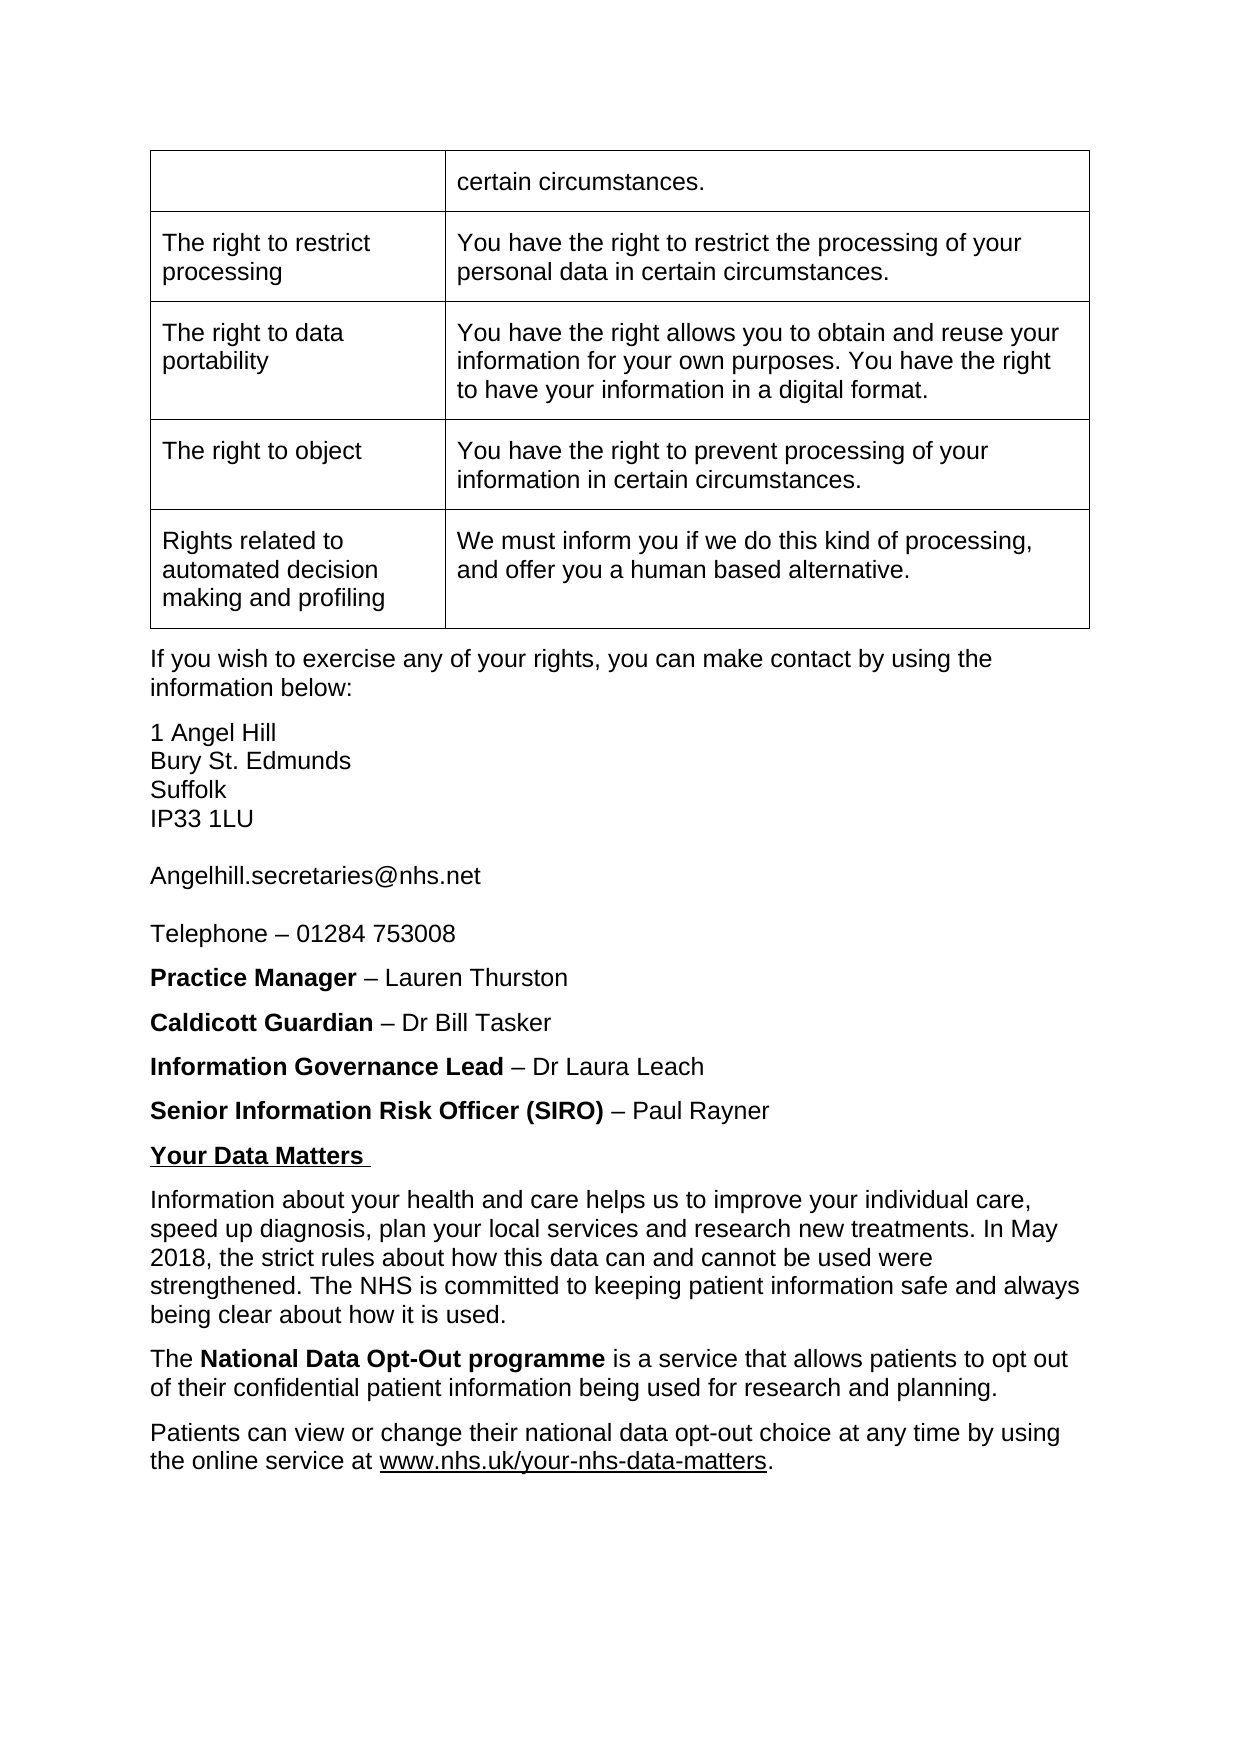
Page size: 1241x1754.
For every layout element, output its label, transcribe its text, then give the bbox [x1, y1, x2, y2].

table_cell You have the right to prevent processing of your information in certain circumstances. [446, 420, 1089, 509]
table_cell You have the right allows you to obtain and reuse your information for your own purposes. You have the right to have your information in a digital format. [446, 302, 1089, 419]
text IP33 1LU [150, 804, 1090, 832]
text Angelhill.secretaries@nhs.net [150, 861, 1090, 890]
text Senior Information Risk Officer (SIRO) – Paul Rayner [150, 1096, 1090, 1125]
text 1 Angel Hill [150, 717, 1090, 746]
text Suffolk [150, 775, 1090, 804]
text Bury St. Edmunds [150, 746, 1090, 775]
text Caldicott Guardian – Dr Bill Tasker [150, 1007, 1090, 1036]
table_cell The right to restrict processing [151, 212, 445, 301]
text Your Data Matters [150, 1141, 1090, 1169]
text Information Governance Lead – Dr Laura Leach [150, 1052, 1090, 1081]
table_cell You have the right to restrict the processing of your personal data in certain circumstances. [446, 212, 1089, 301]
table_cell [151, 151, 445, 211]
table_cell We must inform you if we do this kind of processing, and offer you a human based alternative. [446, 510, 1089, 628]
text Practice Manager – Lauren Thurston [150, 963, 1090, 992]
table_cell The right to object [151, 420, 445, 509]
text Telephone – 01284 753008 [150, 919, 1090, 947]
text Information about your health and care helps us to improve your individual care, speed up diagnosis, plan your local services and research new treatments. In May 2018, the strict rules about how this data can and cannot be used were strengthened. The NHS is committed to keeping patient information safe and always being clear about how it is used. [150, 1185, 1090, 1329]
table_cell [446, 151, 1089, 211]
text The National Data Opt-Out programme is a service that allows patients to opt out of their confidential patient information being used for research and planning. [150, 1344, 1090, 1402]
table_cell Rights related to automated decision making and profiling [151, 510, 445, 628]
table_cell The right to data portability [151, 302, 445, 419]
text Patients can view or change their national data opt-out choice at any time by using the online service at www.nhs.uk/your-nhs-data-matters. [150, 1417, 1090, 1475]
text If you wish to exercise any of your rights, you can make contact by using the information below: [150, 644, 1090, 702]
